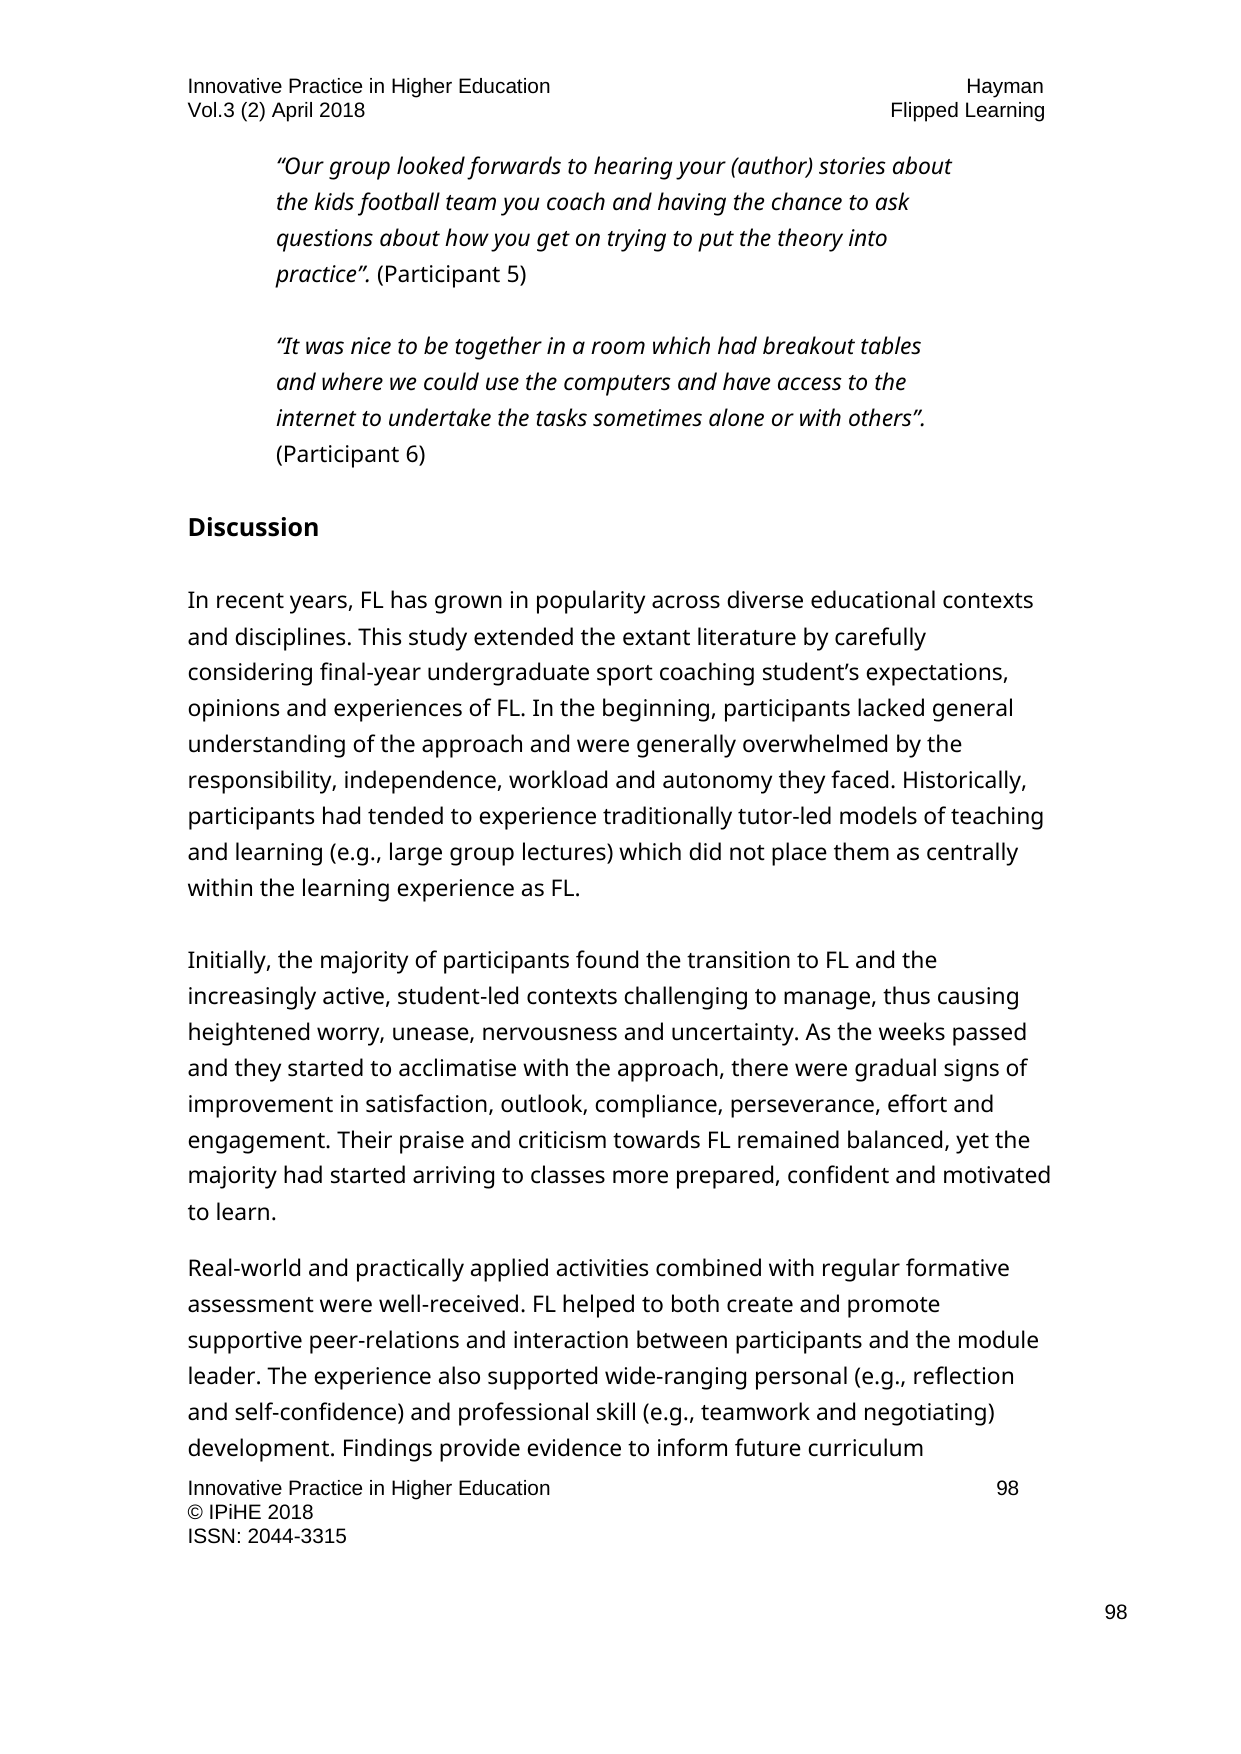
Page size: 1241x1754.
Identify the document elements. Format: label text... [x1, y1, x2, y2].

text “It was nice to be together in a room which had breakout tables and where we could use the computers and have access to the internet to undertake the tasks sometimes alone or with others”. (Participant 6) [276, 330, 964, 469]
text “Our group looked forwards to hearing your (author) stories about the kids football team you coach and having the chance to ask questions about how you get on trying to put the theory into practice”. (Participant 5) [276, 150, 964, 289]
text In recent years, FL has grown in popularity across diverse educational contexts and disciplines. This study extended the extant literature by carefully considering final-year undergraduate sport coaching student’s expectations, opinions and experiences of FL. In the beginning, participants lacked general understanding of the approach and were generally overwhelmed by the responsibility, independence, workload and autonomy they faced. Historically, participants had tended to experience traditionally tutor-led models of teaching and learning (e.g., large group lectures) which did not place them as centrally within the learning experience as FL. [187, 584, 1053, 903]
text Discussion [187, 509, 1053, 543]
text Initially, the majority of participants found the transition to FL and the increasingly active, student-led contexts challenging to manage, thus causing heightened worry, unease, nervousness and uncertainty. As the weeks passed and they started to acclimatise with the approach, there were gradual signs of improvement in satisfaction, outlook, compliance, perseverance, effort and engagement. Their praise and criticism towards FL remained balanced, yet the majority had started arriving to classes more prepared, confident and motivated to learn. [187, 944, 1053, 1227]
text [187, 1252, 1053, 1463]
